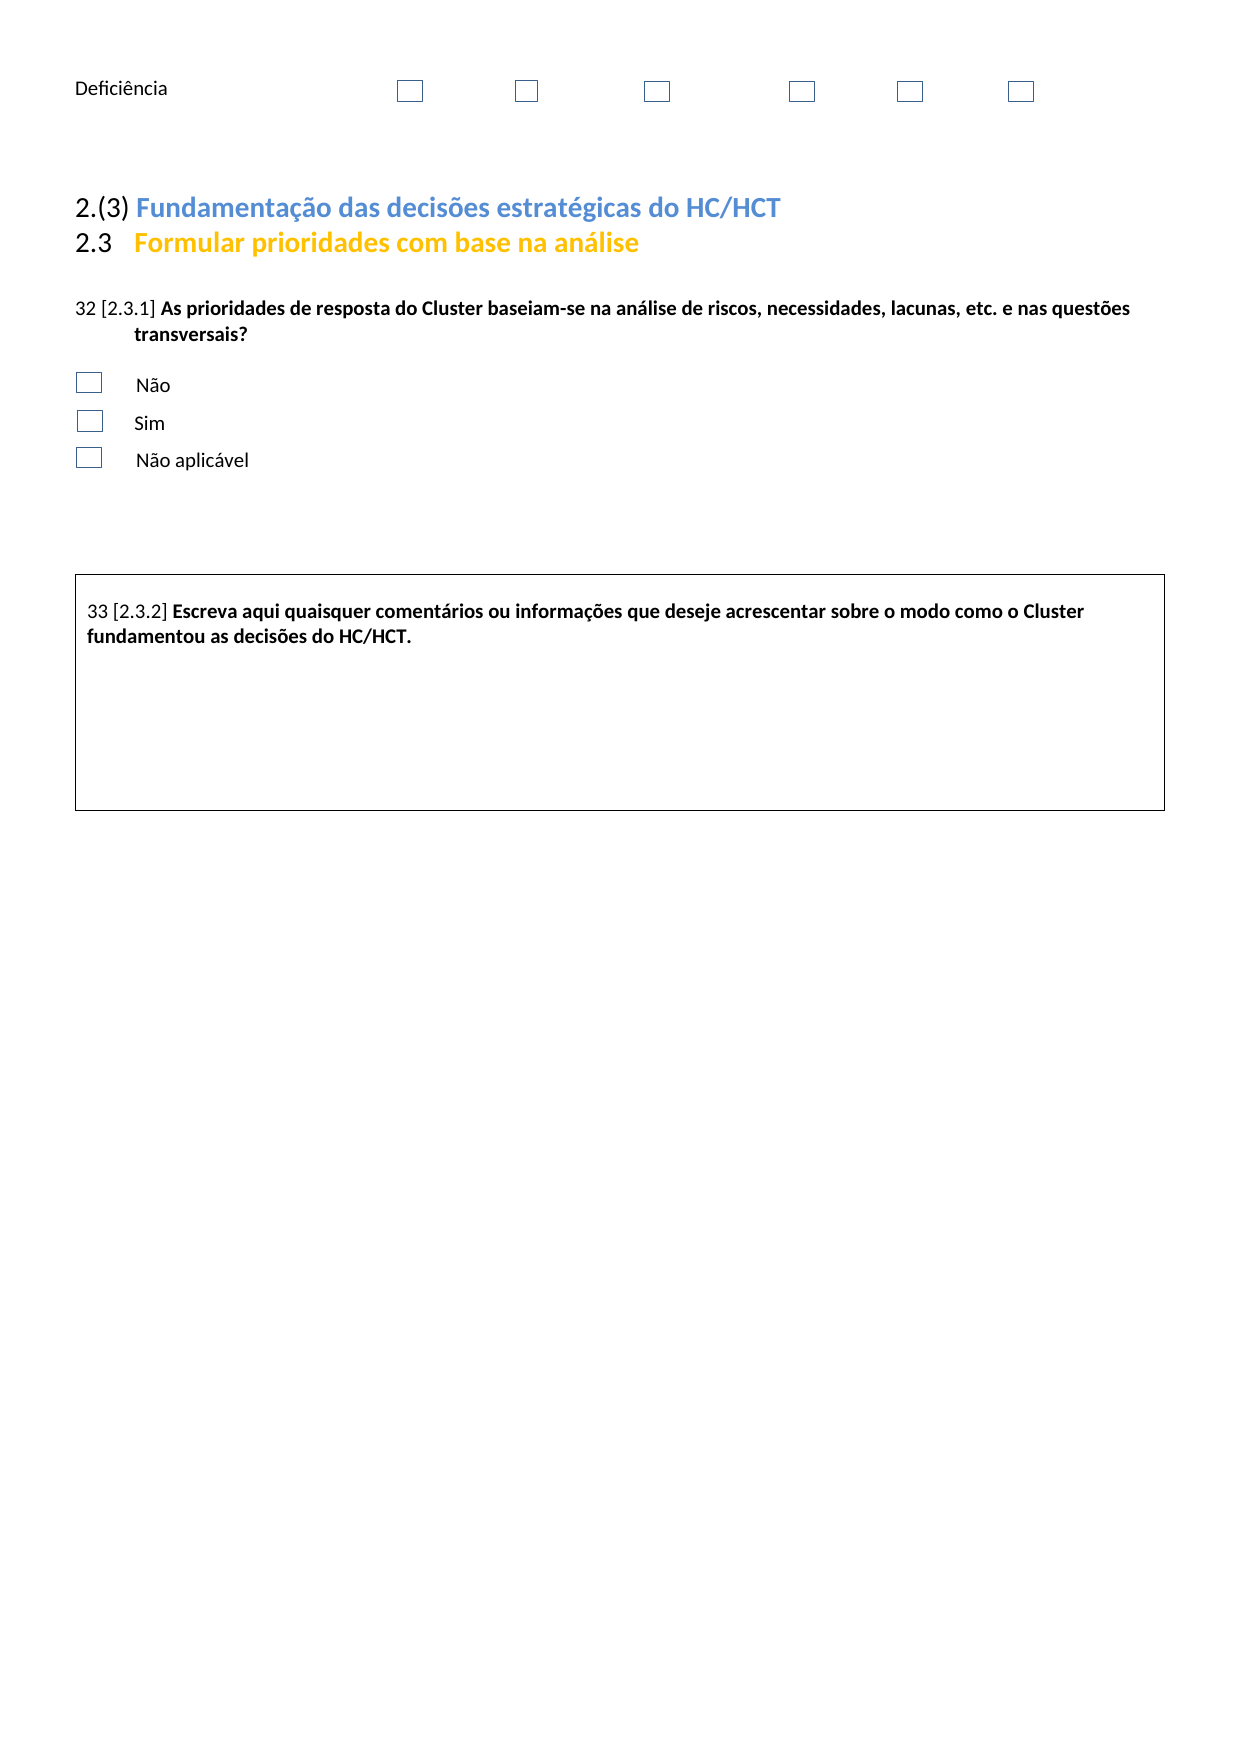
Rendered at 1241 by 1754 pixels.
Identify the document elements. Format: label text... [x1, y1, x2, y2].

text Sim [75, 410, 1165, 435]
text 2.(3) Fundamentação das decisões estratégicas do HC/HCT [75, 189, 1109, 224]
text Deficiência [75, 75, 1165, 100]
text Não aplicável [75, 448, 1109, 473]
text 2.3 Formular prioridades com base na análise [75, 224, 1109, 260]
table_header 33 [2.3.2] Escreva aqui quaisquer comentários ou informações que deseje acrescentar sobre o modo como o Cluster fundamentou as decisões do HC/HCT. [76, 575, 1164, 810]
text 32 [2.3.1] As prioridades de resposta do Cluster baseiam-se na análise de riscos, necessidades, lacunas, etc. e nas questões transversais? [75, 296, 1165, 346]
text Não [75, 372, 1165, 397]
